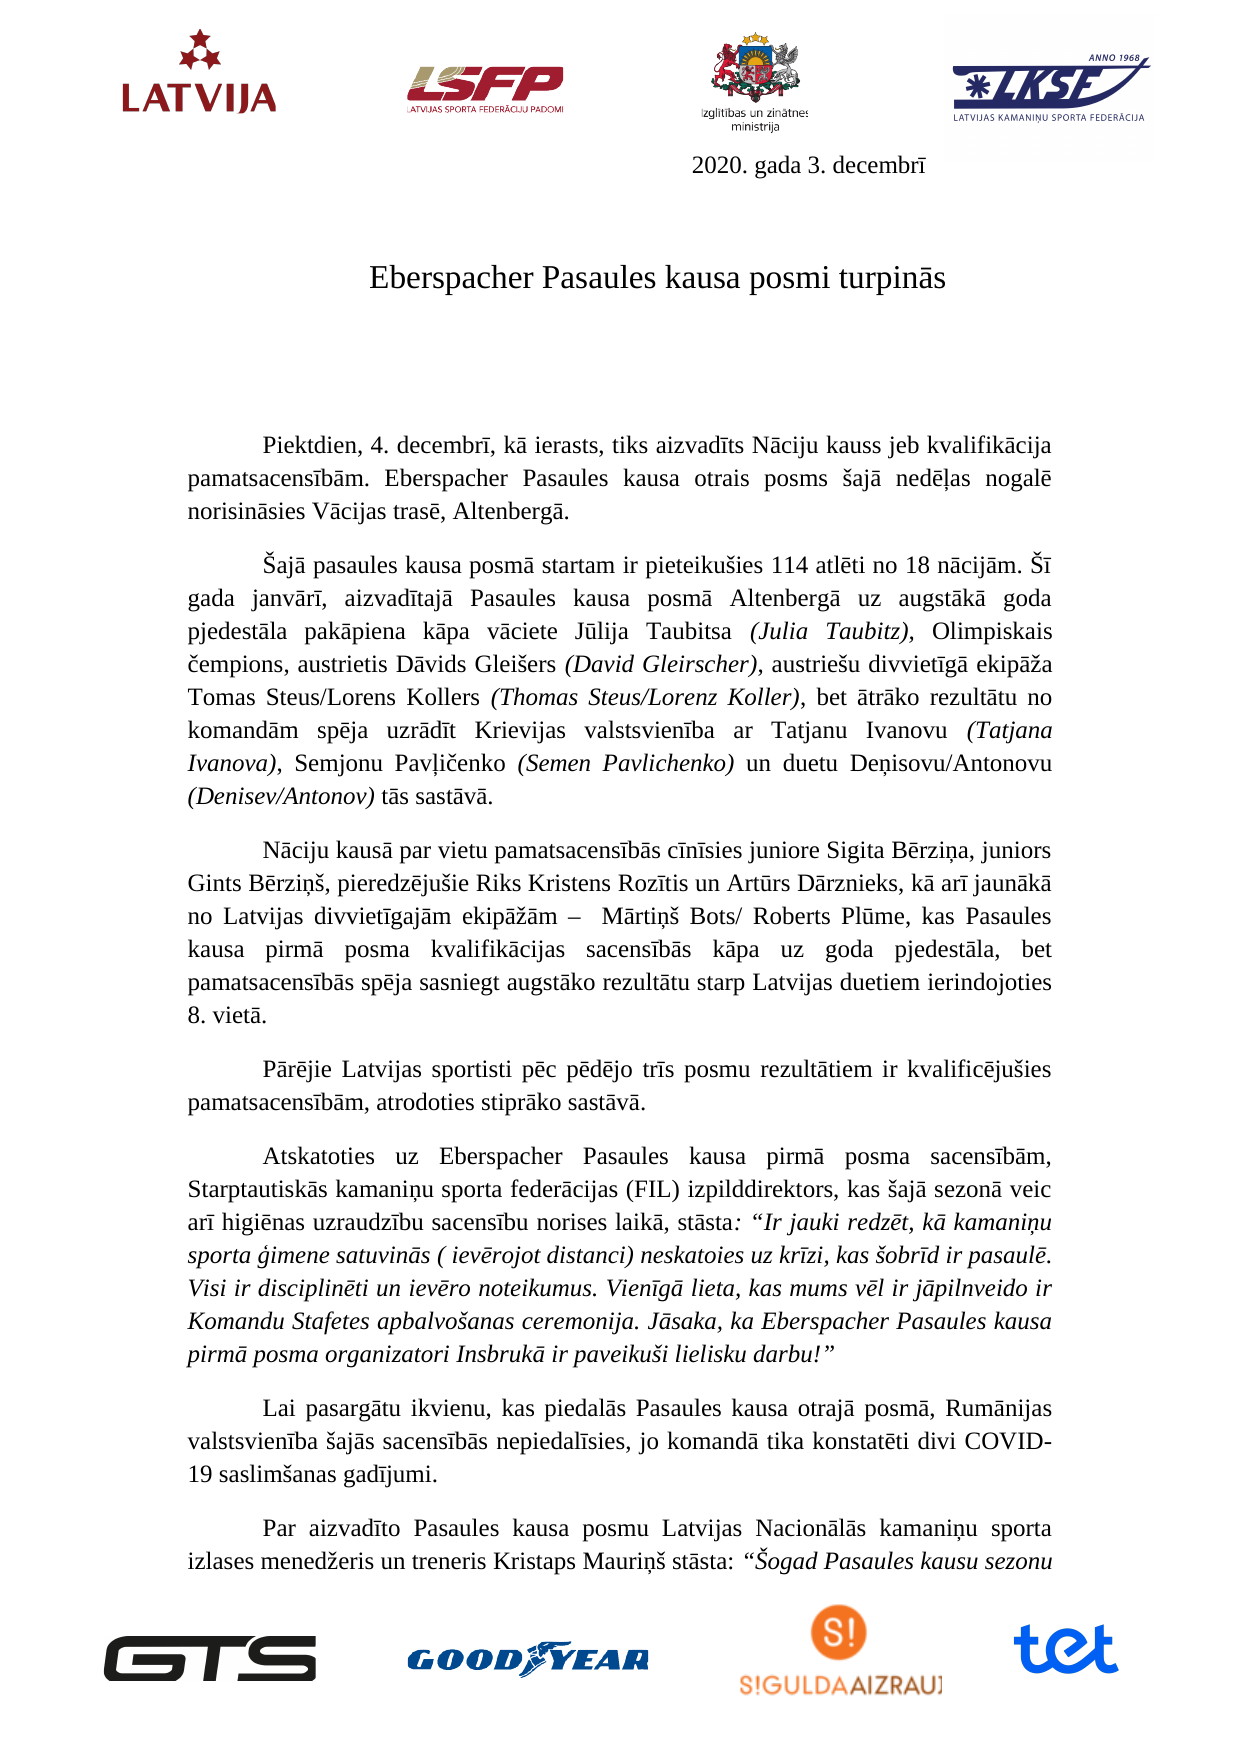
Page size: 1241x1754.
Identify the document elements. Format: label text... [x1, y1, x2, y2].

text Atskatoties uz Eberspacher Pasaules kausa pirmā posma sacensībām, Starptautiskās kamaniņu sporta federācijas (FIL) izpilddirektors, kas šajā sezonā veic arī higiēnas uzraudzību sacensību norises laikā, stāsta: “Ir jauki redzēt, kā kamaniņu sporta ģimene satuvinās ( ievērojot distanci) neskatoies uz krīzi, kas šobrīd ir pasaulē. Visi ir disciplinēti un ievēro noteikumus. Vienīgā lieta, kas mums vēl ir jāpilnveido ir Komandu Stafetes apbalvošanas ceremonija. Jāsaka, ka Eberspacher Pasaules kausa pirmā posma organizatori Insbrukā ir paveikuši lielisku darbu!” [187, 1141, 1053, 1368]
text Pārējie Latvijas sportisti pēc pēdējo trīs posmu rezultātiem ir kvalificējušies pamatsacensībām, atrodoties stiprāko sastāvā. [187, 1054, 1053, 1116]
text Šajā pasaules kausa posmā startam ir pieteikušies 114 atlēti no 18 nācijām. Šī gada janvārī, aizvadītajā Pasaules kausa posmā Altenbergā uz augstākā goda pjedestāla pakāpiena kāpa vāciete Jūlija Taubitsa (Julia Taubitz), Olimpiskais čempions, austrietis Dāvids Gleišers (David Gleirscher), austriešu divvietīgā ekipāža Tomas Steus/Lorens Kollers (Thomas Steus/Lorenz Koller), bet ātrāko rezultātu no komandām spēja uzrādīt Krievijas valstsvienība ar Tatjanu Ivanovu (Tatjana Ivanova), Semjonu Pavļičenko (Semen Pavlichenko) un duetu Deņisovu/Antonovu (Denisev/Antonov) tās sastāvā. [187, 550, 1053, 810]
picture [103, 1636, 316, 1681]
picture [1009, 1617, 1122, 1677]
text Lai pasargātu ikvienu, kas piedalās Pasaules kausa otrajā posmā, Rumānijas valstsvienība šajās sacensībās nepiedalīsies, jo komandā tika konstatēti divi COVID-19 saslimšanas gadījumi. [187, 1393, 1053, 1488]
text 2020. gada 3. decembrī [187, 150, 1053, 179]
picture [738, 1594, 941, 1703]
picture [406, 59, 563, 120]
text Piektdien, 4. decembrī, kā ierasts, tiks aizvadīts Nāciju kauss jeb kvalifikācija pamatsacensībām. Eberspacher Pasaules kausa otrais posms šajā nedēļas nogalē norisināsies Vācijas trasē, Altenbergā. [187, 430, 1053, 525]
text Nāciju kausā par vietu pamatsacensībās cīnīsies juniore Sigita Bērziņa, juniors Gints Bērziņš, pieredzējušie Riks Kristens Rozītis un Artūrs Dārznieks, kā arī jaunākā no Latvijas divvietīgajām ekipāžām – Mārtiņš Bots/ Roberts Plūme, kas Pasaules kausa pirmā posma kvalifikācijas sacensībās kāpa uz goda pjedestāla, bet pamatsacensībās spēja sasniegt augstāko rezultātu starp Latvijas duetiem ierindojoties 8. vietā. [187, 835, 1053, 1029]
picture [122, 28, 276, 114]
picture [701, 28, 808, 135]
text Eberspacher Pasaules kausa posmi turpinās [187, 258, 1053, 296]
picture [944, 13, 1157, 163]
picture [407, 1631, 648, 1682]
